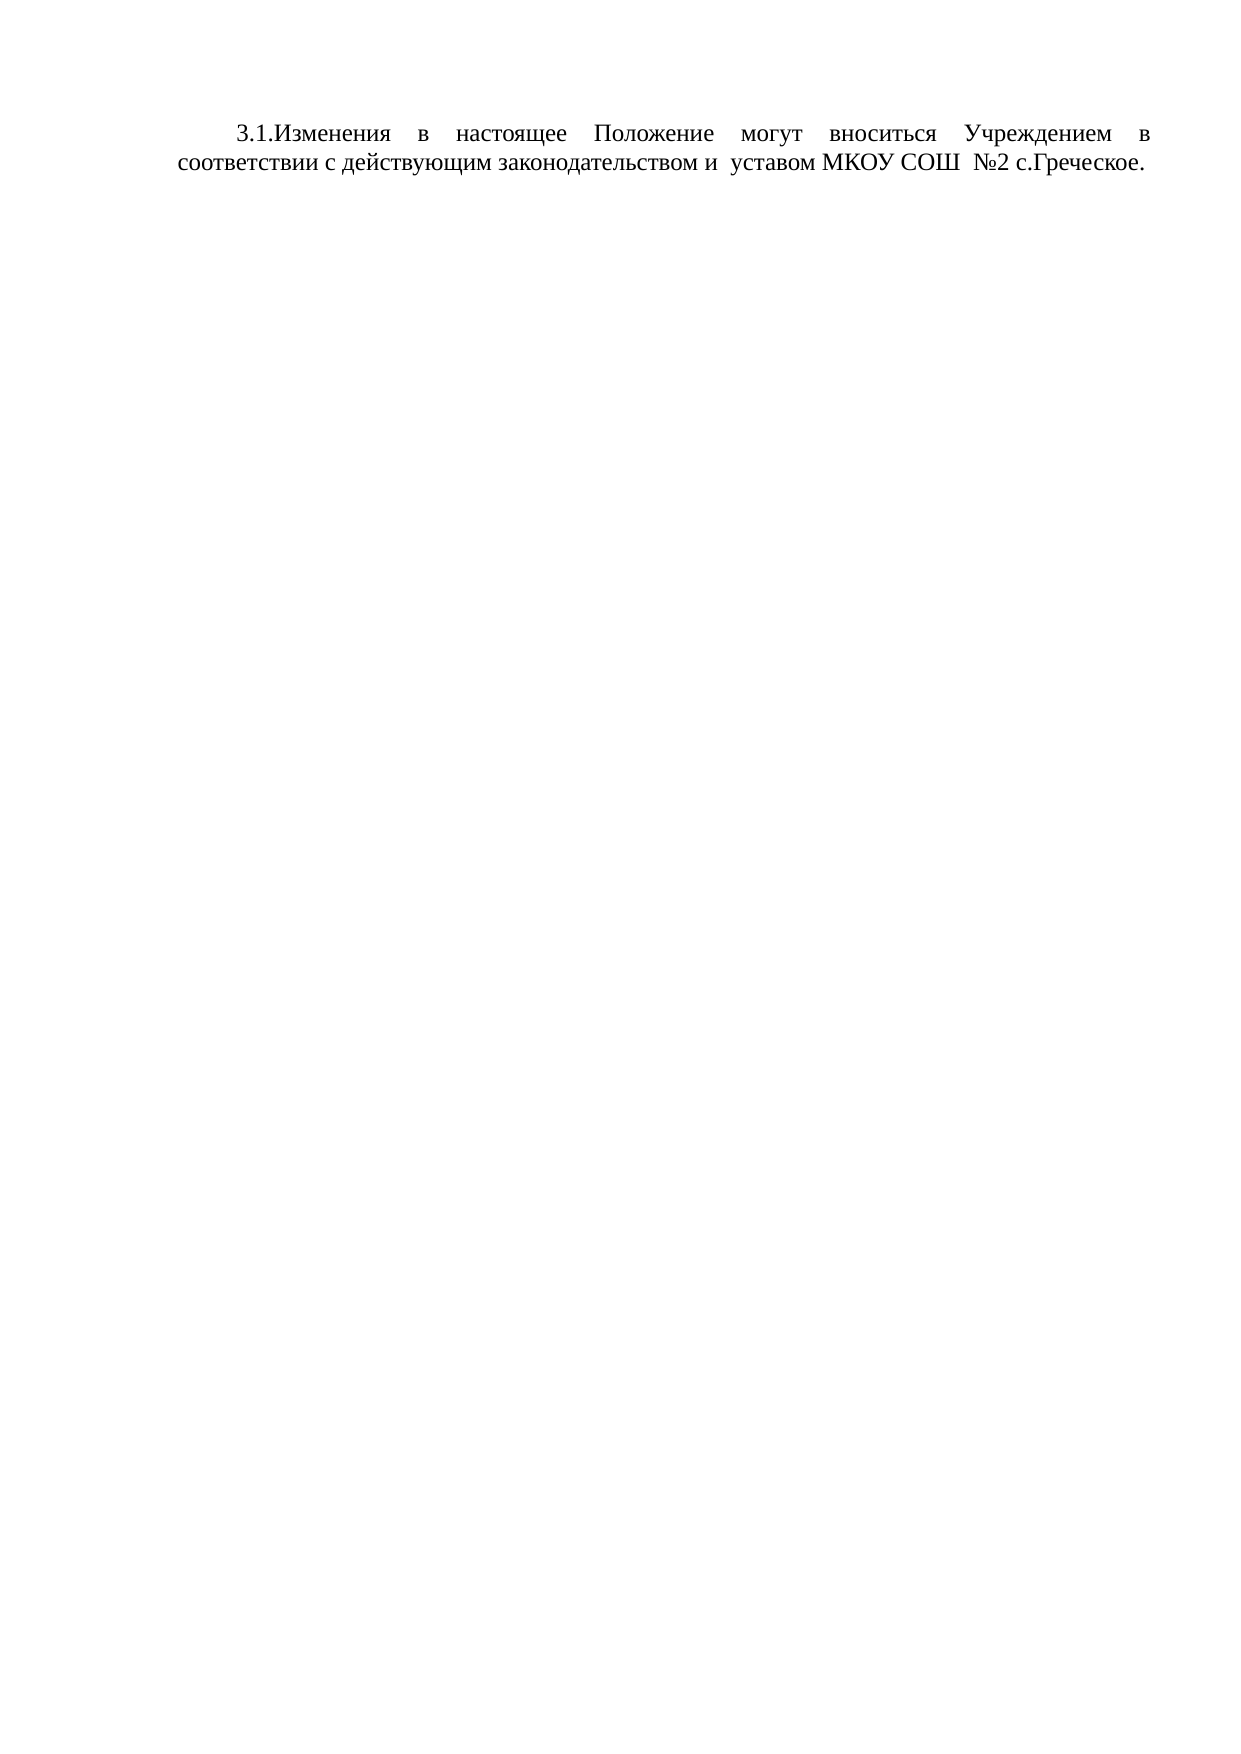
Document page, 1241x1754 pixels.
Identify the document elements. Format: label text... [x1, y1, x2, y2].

text 3.1.Изменения в настоящее Положение могут вноситься Учреждением в соответствии с действующим законодательством и уставом МКОУ СОШ №2 с.Греческое. [177, 118, 1152, 176]
